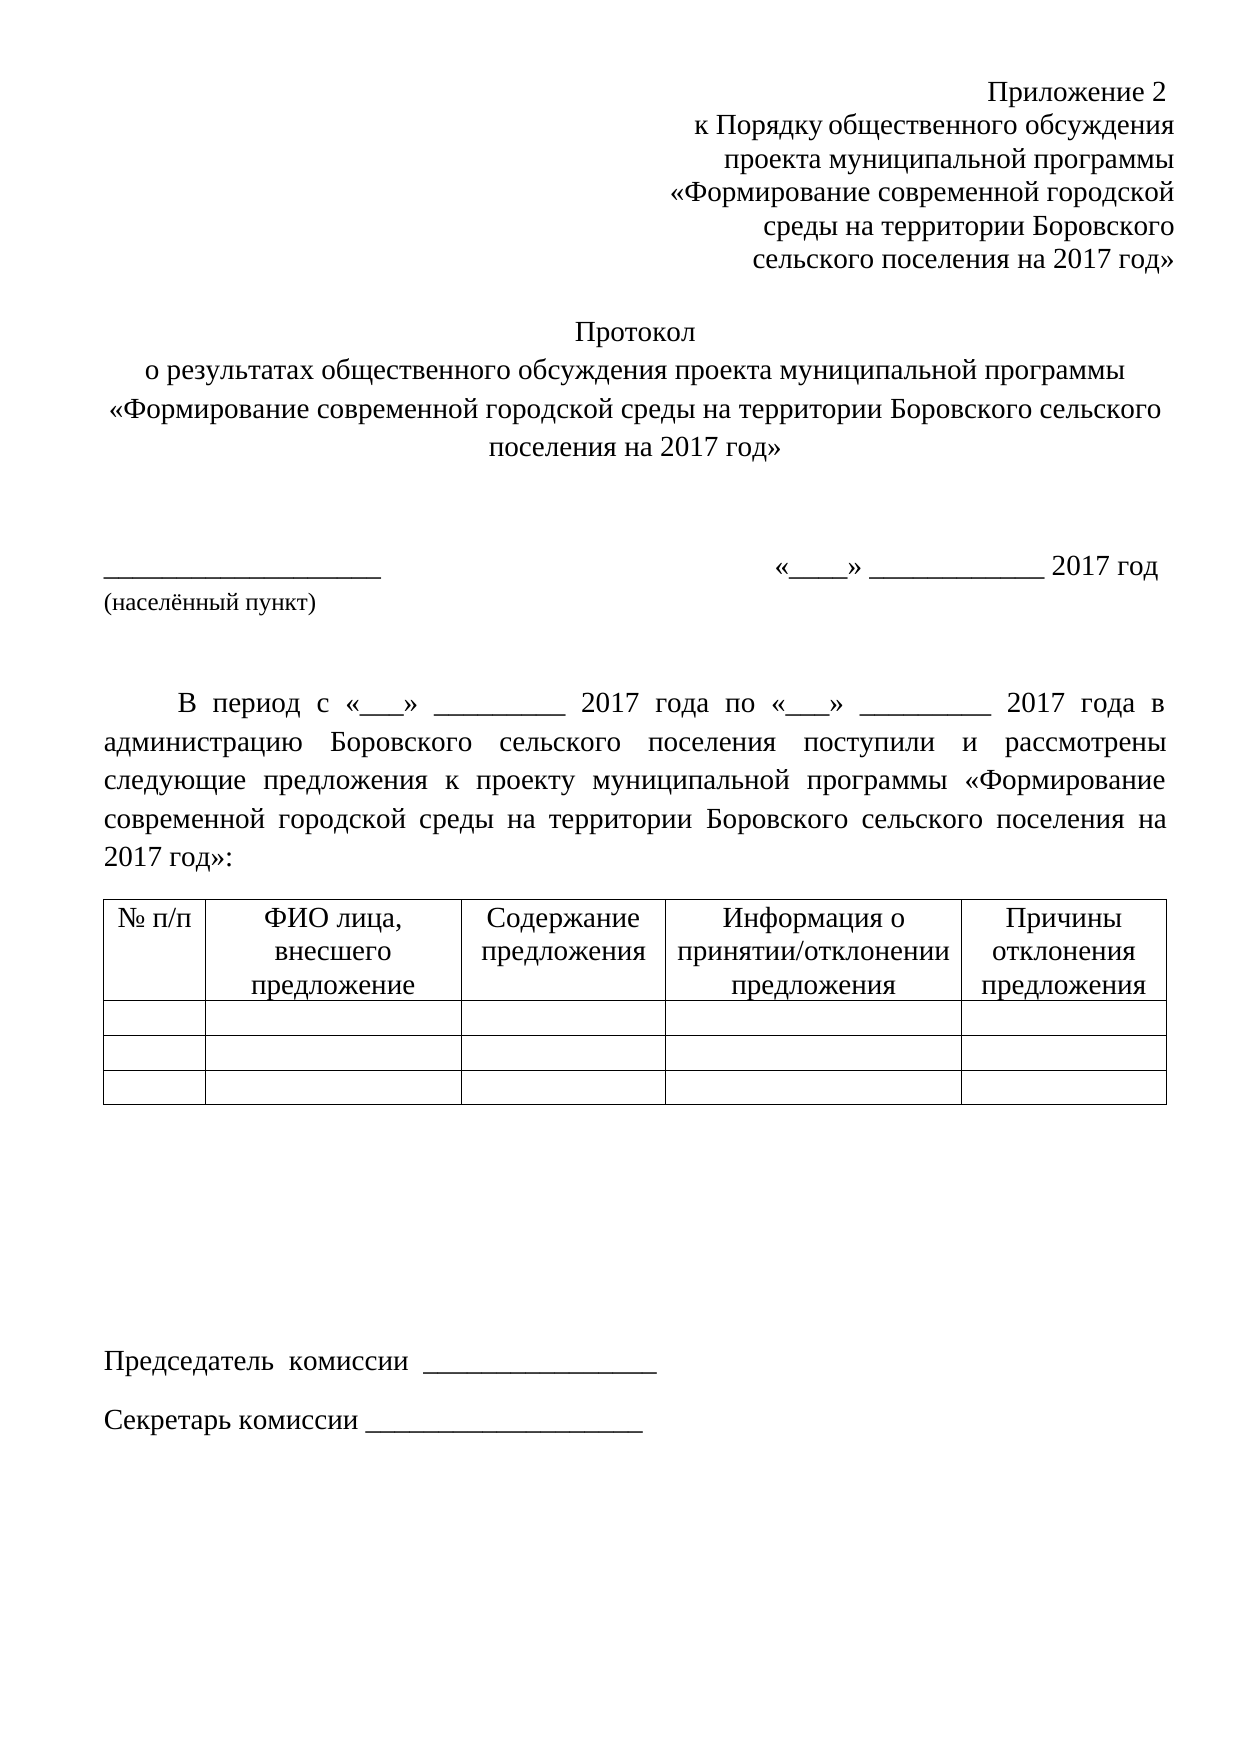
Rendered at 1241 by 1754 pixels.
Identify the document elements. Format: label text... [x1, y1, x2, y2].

text Секретарь комиссии ___________________ [103, 1402, 1167, 1436]
table_cell [962, 1036, 1166, 1069]
table_cell [104, 1071, 205, 1104]
text Председатель комиссии ________________ [103, 1343, 1167, 1376]
table_header ФИО лица, внесшего предложение [206, 900, 461, 1000]
table_cell [104, 1001, 205, 1035]
table_cell [206, 1001, 461, 1035]
table_header Причины отклонения предложения [962, 900, 1166, 1000]
text (населённый пункт) [103, 587, 1167, 615]
table_cell [104, 1036, 205, 1069]
text В период с «___» _________ 2017 года по «___» _________ 2017 года в администрацию Боровского сельского поселения поступили и рассмотрены следующие предложения к проекту муниципальной программы «Формирование современной городской среды на территории Боровского сельского поселения на 2017 год»: [103, 685, 1167, 873]
table_header № п/п [104, 900, 205, 1000]
table_cell [206, 1071, 461, 1104]
text к Порядку общественного обсуждения проекта муниципальной программы «Формирование современной городской среды на территории Боровского сельского поселения на 2017 год» [665, 107, 1174, 275]
table_cell [962, 1071, 1166, 1104]
text о результатах общественного обсуждения проекта муниципальной программы «Формирование современной городской среды на территории Боровского сельского поселения на 2017 год» [103, 352, 1167, 463]
table_cell [962, 1001, 1166, 1035]
table_cell [462, 1001, 665, 1035]
table_header Содержание предложения [462, 900, 665, 1000]
table_cell [462, 1036, 665, 1069]
table_cell [666, 1001, 961, 1035]
table_header Информация о принятии/отклонении предложения [666, 900, 961, 1000]
table_cell [666, 1071, 961, 1104]
table_cell [206, 1036, 461, 1069]
table_cell [462, 1071, 665, 1104]
text ___________________ «____» ____________ 2017 год [103, 548, 1167, 582]
text Приложение 2 [665, 74, 1167, 107]
table_cell [666, 1036, 961, 1069]
text Протокол [103, 314, 1167, 347]
